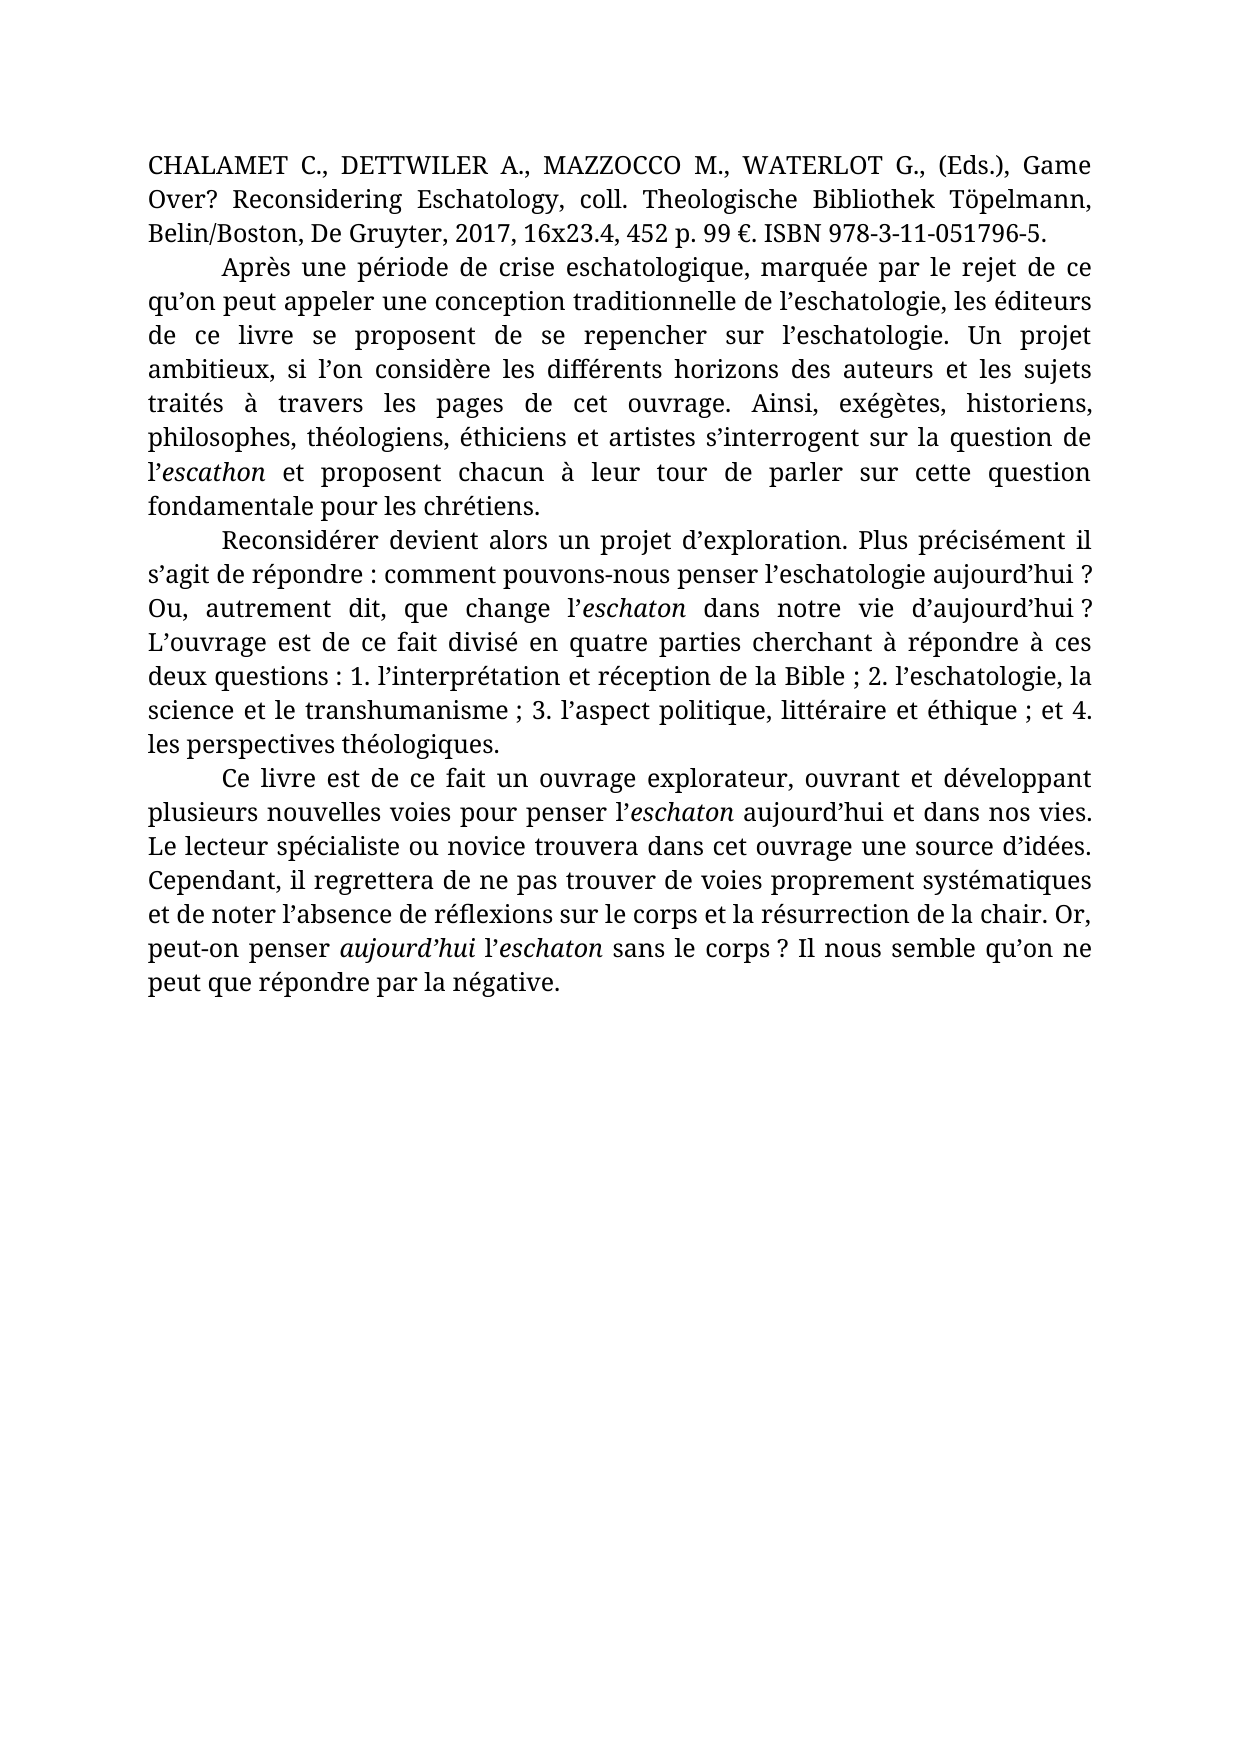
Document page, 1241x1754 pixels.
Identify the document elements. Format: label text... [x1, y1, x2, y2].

text Après une période de crise eschatologique, marquée par le rejet de ce qu’on peut appeler une conception traditionnelle de l’eschatologie, les éditeurs de ce livre se proposent de se repencher sur l’eschatologie. Un projet ambitieux, si l’on considère les différents horizons des auteurs et les sujets traités à travers les pages de cet ouvrage. Ainsi, exégètes, historiens, philosophes, théologiens, éthiciens et artistes s’interrogent sur la question de l’escathon et proposent chacun à leur tour de parler sur cette question fondamentale pour les chrétiens. [148, 250, 1093, 522]
text Ce livre est de ce fait un ouvrage explorateur, ouvrant et développant plusieurs nouvelles voies pour penser l’eschaton aujourd’hui et dans nos vies. Le lecteur spécialiste ou novice trouvera dans cet ouvrage une source d’idées. Cependant, il regrettera de ne pas trouver de voies proprement systématiques et de noter l’absence de réflexions sur le corps et la résurrection de la chair. Or, peut-on penser aujourd’hui l’eschaton sans le corps ? Il nous semble qu’on ne peut que répondre par la négative. [148, 761, 1093, 999]
text Reconsidérer devient alors un projet d’exploration. Plus précisément il s’agit de répondre : comment pouvons-nous penser l’eschatologie aujourd’hui ? Ou, autrement dit, que change l’eschaton dans notre vie d’aujourd’hui ? L’ouvrage est de ce fait divisé en quatre parties cherchant à répondre à ces deux questions : 1. l’interprétation et réception de la Bible ; 2. l’eschatologie, la science et le transhumanisme ; 3. l’aspect politique, littéraire et éthique ; et 4. les perspectives théologiques. [148, 522, 1093, 761]
text CHALAMET C., DETTWILER A., MAZZOCCO M., WATERLOT G., (Eds.), Game Over? Reconsidering Eschatology, coll. Theologische Bibliothek Töpelmann, Belin/Boston, De Gruyter, 2017, 16x23.4, 452 p. 99 €. ISBN 978-3-11-051796-5. [148, 148, 1093, 250]
